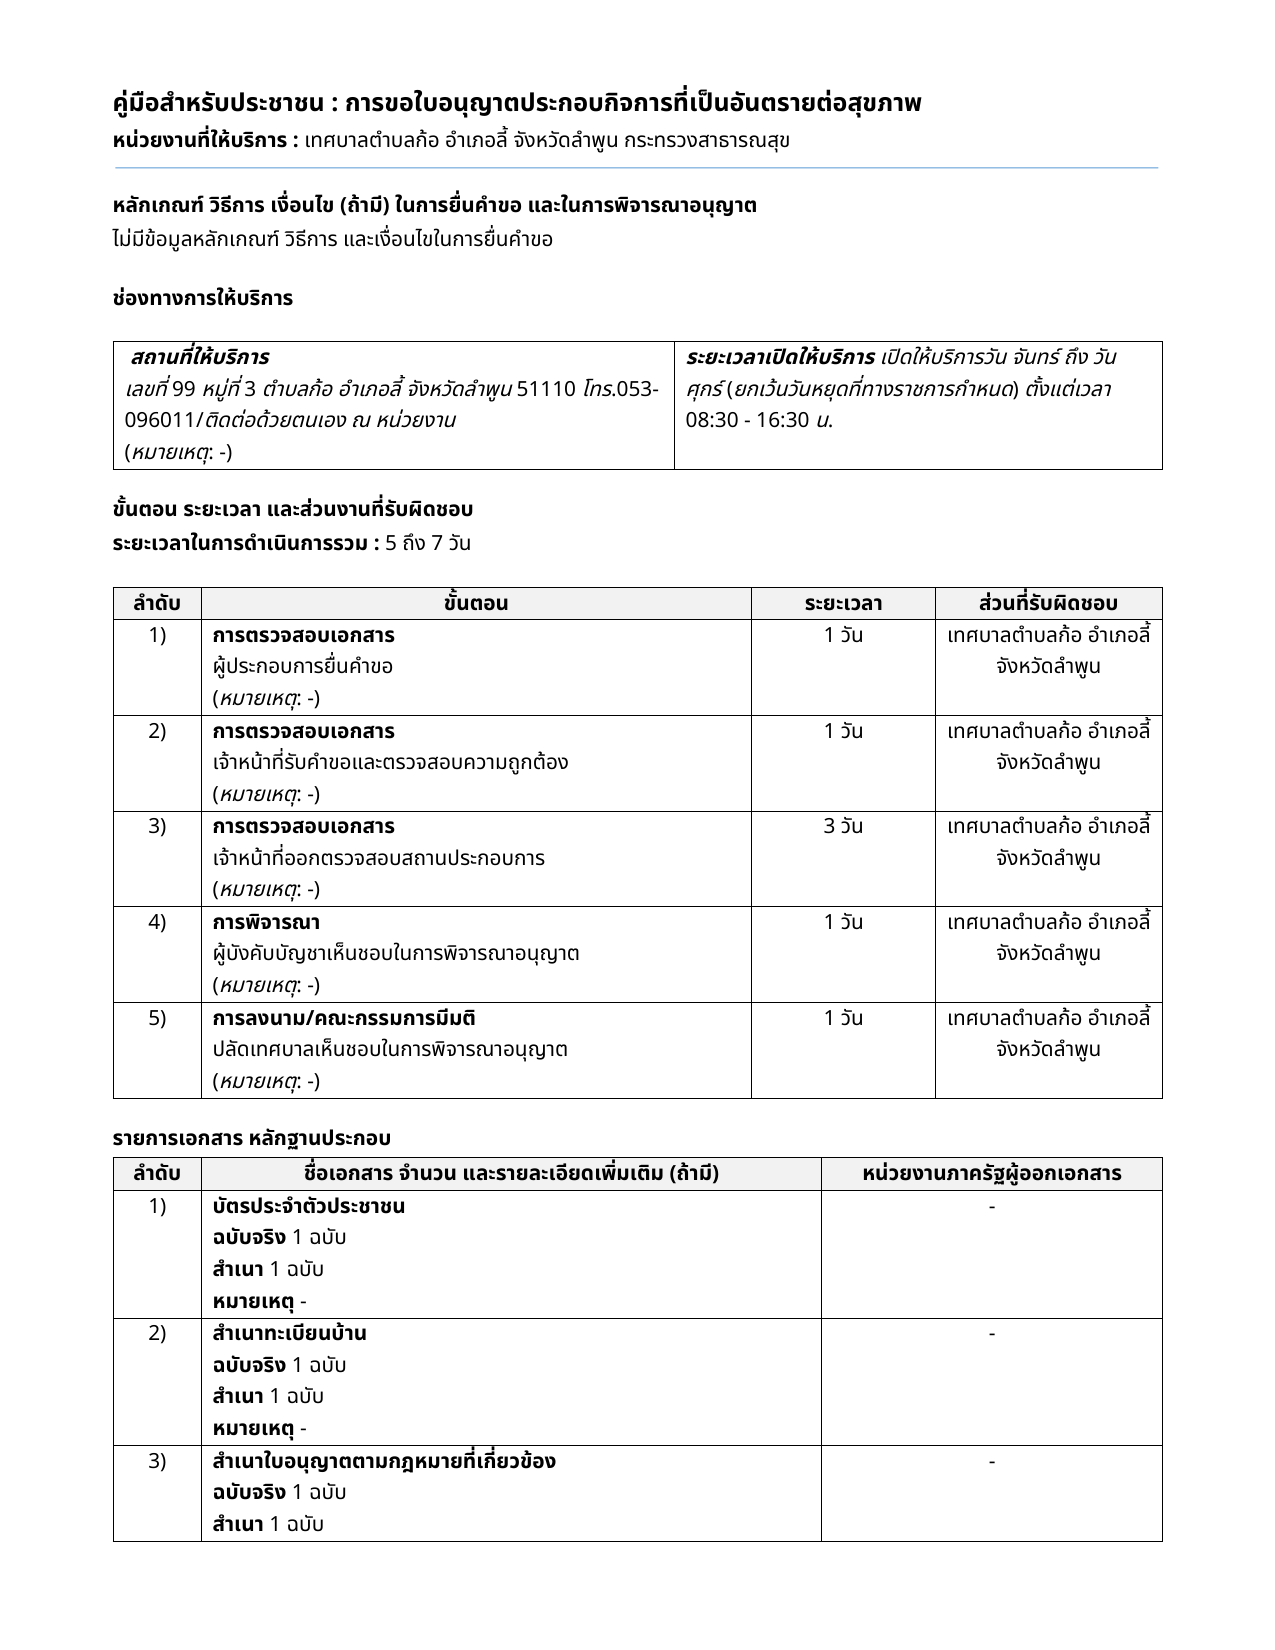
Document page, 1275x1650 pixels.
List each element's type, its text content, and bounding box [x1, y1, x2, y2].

table_cell 3) [114, 1446, 201, 1541]
table_cell - [822, 1446, 1162, 1541]
table_cell บัตรประจำตัวประชาชน ฉบับจริง 1 ฉบับ สำเนา 1 ฉบับ - [202, 1191, 821, 1317]
table_cell 2) [114, 716, 201, 811]
table_cell 1 วัน [752, 716, 935, 811]
table_header สถานที่ให้บริการ เลขที่ 99 หมู่ที่ 3 ตำบลก้อ อำเภอลี้ จังหวัดลำพูน 51110 โทร.053-096011/ติดต่อด้วยตนเอง ณ หน่วยงาน (หมายเหตุ: -) [114, 342, 674, 469]
table_cell เทศบาลตำบลก้อ อำเภอลี้ จังหวัดลำพูน [936, 812, 1162, 906]
table_header ส่วนที่รับผิดชอบ [936, 588, 1162, 619]
table_cell 1 วัน [752, 1003, 935, 1098]
table_cell 3) [114, 812, 201, 906]
table_header หน่วยงานภาครัฐผู้ออกเอกสาร [822, 1158, 1162, 1190]
table_header ระยะเวลาเปิดให้บริการ เปิดให้บริการวัน จันทร์ ถึง วันศุกร์ (ยกเว้นวันหยุดที่ทางราชการกำหนด) ตั้งแต่เวลา 08:30 - 16:30 น. [675, 342, 1162, 469]
text ไม่มีข้อมูลหลักเกณฑ์ วิธีการ และเงื่อนไขในการยื่นคำขอ [112, 224, 1162, 256]
table_cell เทศบาลตำบลก้อ อำเภอลี้ จังหวัดลำพูน [936, 907, 1162, 1002]
text ช่องทางการให้บริการ [112, 283, 1162, 314]
text คู่มือสำหรับประชาชน : การขอใบอนุญาตประกอบกิจการที่เป็นอันตรายต่อสุขภาพ [112, 84, 1162, 122]
table_header ระยะเวลา [752, 588, 935, 619]
table_cell 2) [114, 1319, 201, 1445]
table_cell - [822, 1191, 1162, 1317]
text รายการเอกสาร หลักฐานประกอบ [112, 1123, 1162, 1155]
table_cell การพิจารณา ผู้บังคับบัญชาเห็นชอบในการพิจารณาอนุญาต (หมายเหตุ: -) [202, 907, 751, 1002]
table_cell 1 วัน [752, 907, 935, 1002]
table_cell 1) [114, 1191, 201, 1317]
table_cell - [822, 1319, 1162, 1445]
table_cell 5) [114, 1003, 201, 1098]
table_cell 4) [114, 907, 201, 1002]
table_cell สำเนาทะเบียนบ้าน ฉบับจริง 1 ฉบับ สำเนา 1 ฉบับ - [202, 1319, 821, 1445]
table_cell 3 วัน [752, 812, 935, 906]
table_header ขั้นตอน [202, 588, 751, 619]
table_cell เทศบาลตำบลก้อ อำเภอลี้ จังหวัดลำพูน [936, 1003, 1162, 1098]
table_header ลำดับ [114, 1158, 201, 1190]
table_cell การตรวจสอบเอกสาร ผู้ประกอบการยื่นคำขอ (หมายเหตุ: -) [202, 620, 751, 715]
text ระยะเวลาในการดำเนินการรวม : 5 ถึง 7 วัน [112, 528, 1162, 560]
table_cell การลงนาม/คณะกรรมการมีมติ ปลัดเทศบาลเห็นชอบในการพิจารณาอนุญาต (หมายเหตุ: -) [202, 1003, 751, 1098]
table_cell 1 วัน [752, 620, 935, 715]
text ขั้นตอน ระยะเวลา และส่วนงานที่รับผิดชอบ [112, 494, 1162, 526]
table_cell เทศบาลตำบลก้อ อำเภอลี้ จังหวัดลำพูน [936, 620, 1162, 715]
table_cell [202, 1446, 821, 1541]
table_cell 1) [114, 620, 201, 715]
table_header ชื่อเอกสาร จำนวน และรายละเอียดเพิ่มเติม (ถ้ามี) [202, 1158, 821, 1190]
table_cell การตรวจสอบเอกสาร เจ้าหน้าที่ออกตรวจสอบสถานประกอบการ (หมายเหตุ: -) [202, 812, 751, 906]
table_cell เทศบาลตำบลก้อ อำเภอลี้ จังหวัดลำพูน [936, 716, 1162, 811]
table_header ลำดับ [114, 588, 201, 619]
table_cell การตรวจสอบเอกสาร เจ้าหน้าที่รับคำขอและตรวจสอบความถูกต้อง (หมายเหตุ: -) [202, 716, 751, 811]
text หลักเกณฑ์ วิธีการ เงื่อนไข (ถ้ามี) ในการยื่นคำขอ และในการพิจารณาอนุญาต [112, 190, 1162, 222]
text หน่วยงานที่ให้บริการ : เทศบาลตำบลก้อ อำเภอลี้ จังหวัดลำพูน กระทรวงสาธารณสุข [112, 125, 1162, 157]
